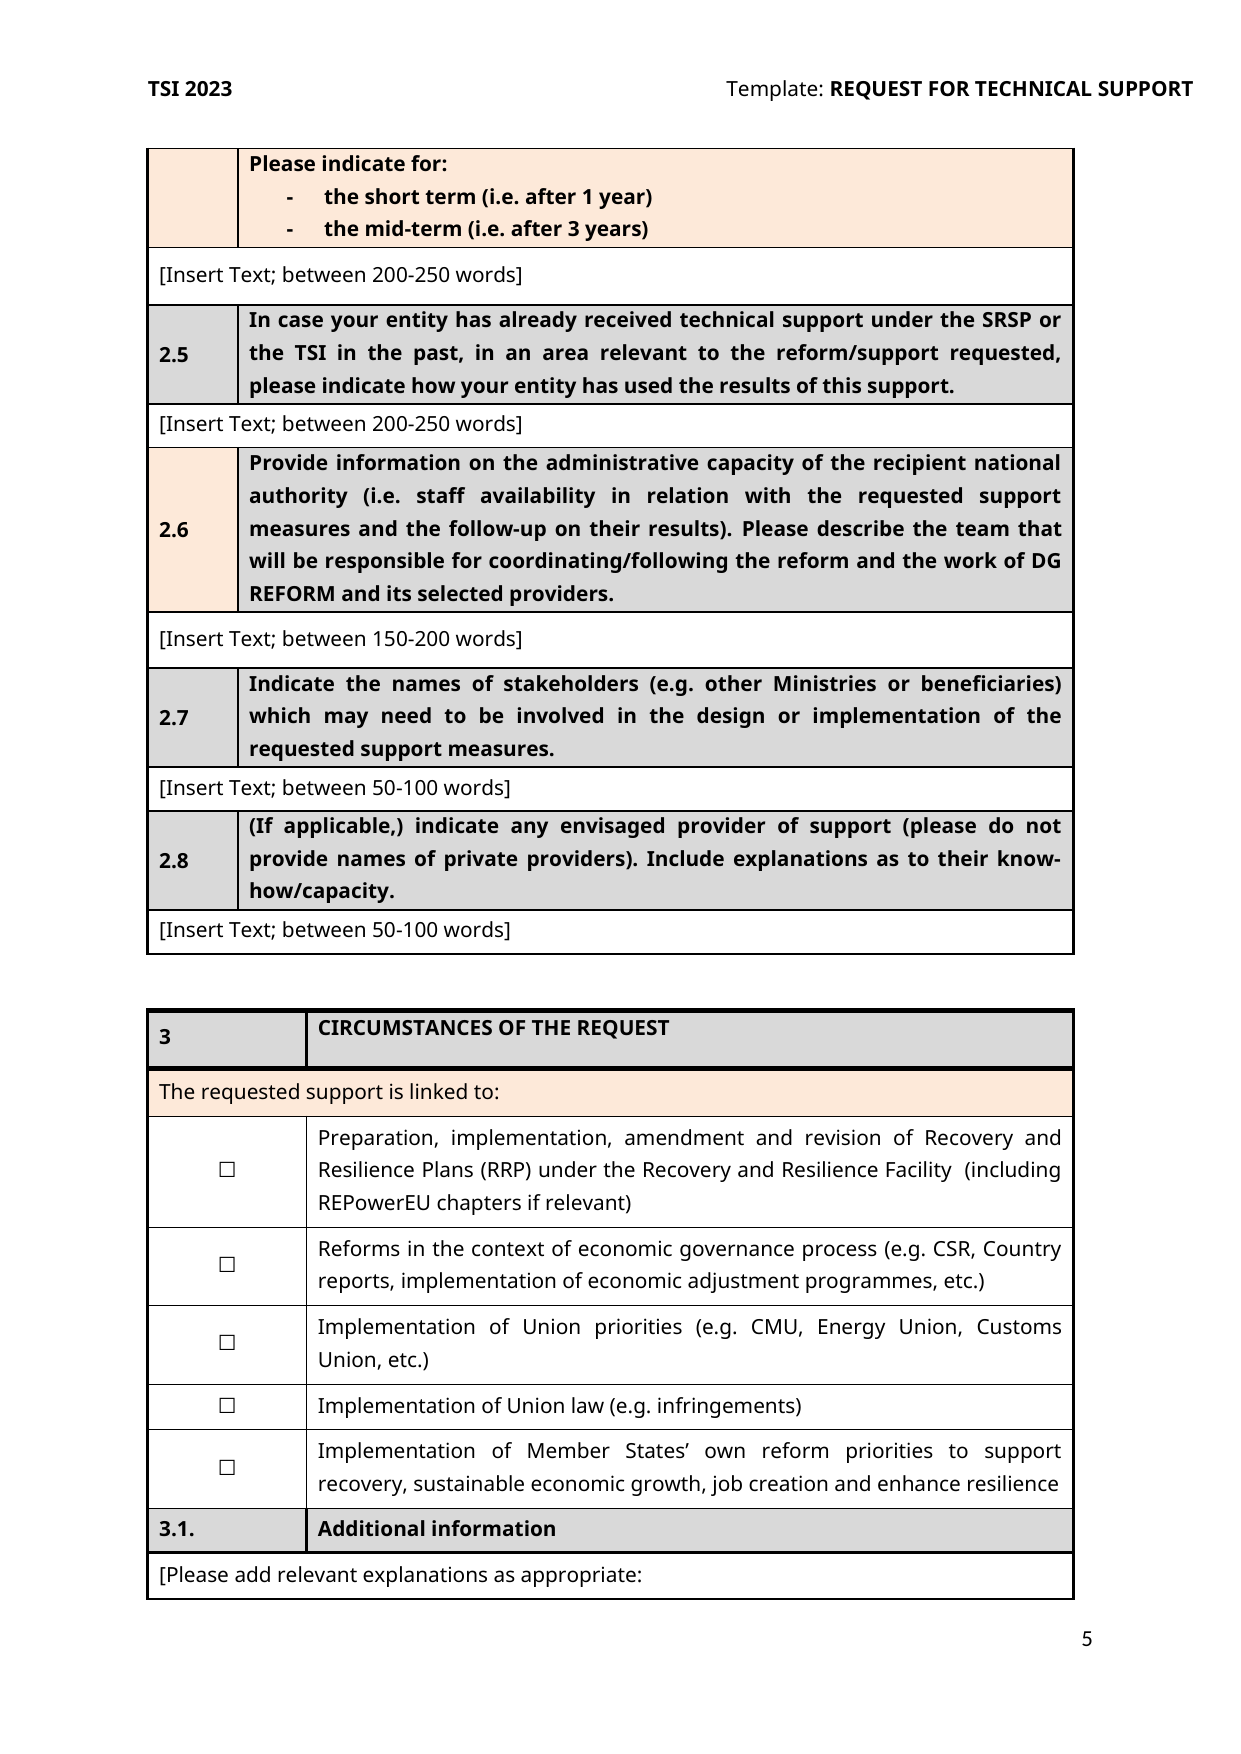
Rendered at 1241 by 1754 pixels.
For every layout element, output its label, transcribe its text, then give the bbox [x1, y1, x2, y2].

table_cell [Insert Text; between 200-250 words] [149, 405, 1072, 447]
table_cell Indicate the names of stakeholders (e.g. other Ministries or beneficiaries) which may need to be involved in the design or implementation of the requested support measures. [239, 669, 1072, 766]
table_cell [149, 1306, 306, 1383]
table_cell (If applicable,) indicate any envisaged provider of support (please do not provide names of private providers). Include explanations as to their know-how/capacity. [239, 812, 1072, 909]
table_cell Provide information on the administrative capacity of the recipient national authority (i.e. staff availability in relation with the requested support measures and the follow-up on their results). Please describe the team that will be responsible for coordinating/following the reform and the work of DG REFORM and its selected providers. [239, 448, 1072, 611]
table_cell In case your entity has already received technical support under the SRSP or the TSI in the past, in an area relevant to the reform/support requested, please indicate how your entity has used the results of this support. [239, 306, 1072, 403]
table_cell Implementation of Union law (e.g. infringements) [307, 1385, 1072, 1429]
table_cell Reforms in the context of economic governance process (e.g. CSR, Country reports, implementation of economic adjustment programmes, etc.) [307, 1228, 1072, 1305]
table_cell 2.7 [149, 669, 237, 766]
table_cell [Insert Text; between 50-100 words] [149, 911, 1072, 953]
table_cell [Insert Text; between 50-100 words] [149, 768, 1072, 810]
table_cell Implementation of Member States’ own reform priorities to support recovery, sustainable economic growth, job creation and enhance resilience [307, 1430, 1072, 1508]
table_cell 2.6 [149, 448, 237, 611]
table_cell Implementation of Union priorities (e.g. CMU, Energy Union, Customs Union, etc.) [307, 1306, 1072, 1383]
table_cell Preparation, implementation, amendment and revision of Recovery and Resilience Plans (RRP) under the Recovery and Resilience Facility (including REPowerEU chapters if relevant) [307, 1117, 1072, 1227]
table_cell The requested support is linked to: [149, 1071, 1072, 1116]
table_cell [239, 149, 1072, 247]
table_cell 3.1. [149, 1509, 305, 1551]
table_cell [Insert Text; between 150-200 words] [149, 613, 1072, 667]
table_cell [149, 1117, 306, 1227]
table_cell [149, 1430, 306, 1508]
table_cell [149, 1385, 306, 1429]
table_cell [Insert Text; between 200-250 words] [149, 248, 1072, 304]
table_header CIRCUMSTANCES OF THE REQUEST [308, 1013, 1072, 1066]
table_cell 2.8 [149, 812, 237, 909]
table_header 3 [149, 1013, 305, 1066]
table_cell 2.4 [149, 149, 237, 247]
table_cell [149, 1554, 1072, 1598]
table_cell Additional information [308, 1509, 1072, 1551]
table_cell 2.5 [149, 306, 237, 403]
table_cell [149, 1228, 306, 1305]
